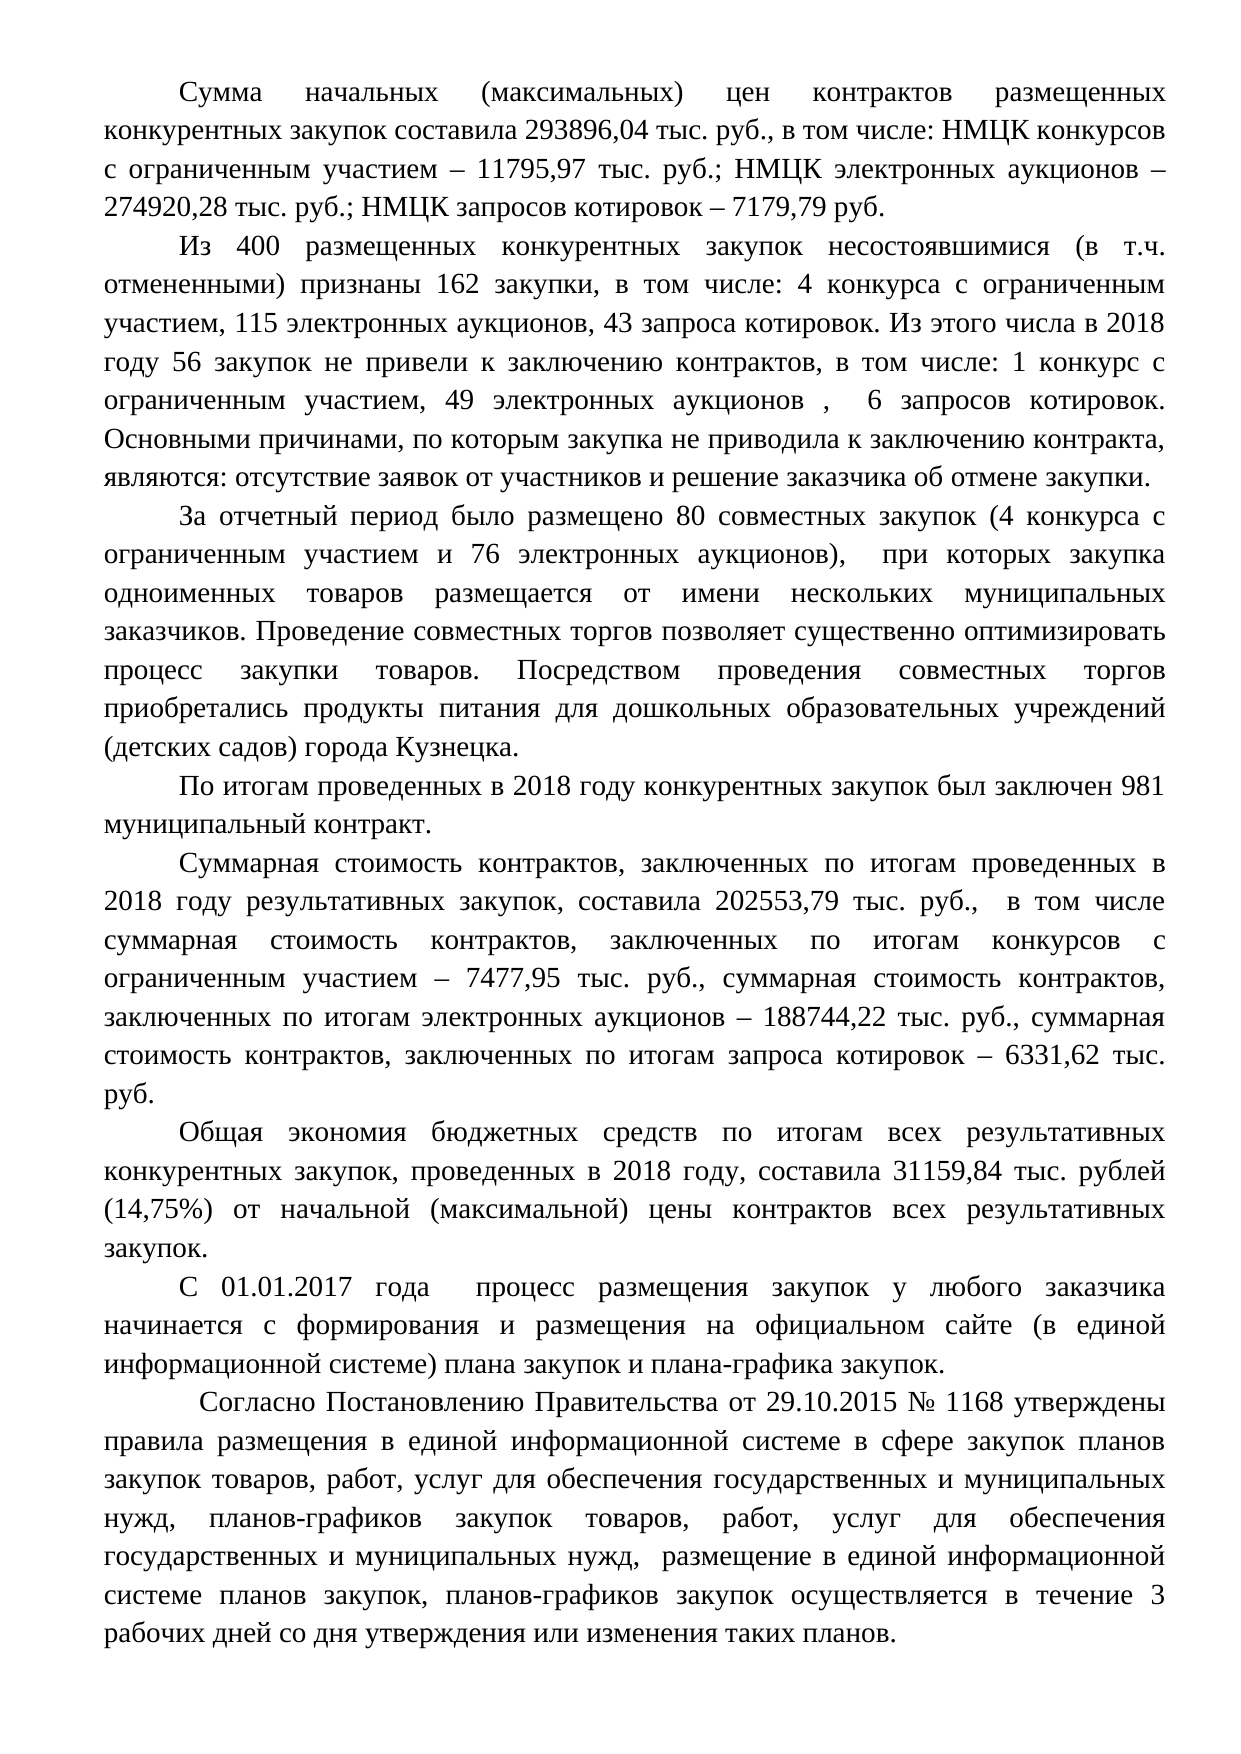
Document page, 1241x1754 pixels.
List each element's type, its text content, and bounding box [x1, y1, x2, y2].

text Сумма начальных (максимальных) цен контрактов размещенных конкурентных закупок составила 293896,04 тыс. руб., в том числе: НМЦК конкурсов с ограниченным участием – 11795,97 тыс. руб.; НМЦК электронных аукционов – 274920,28 тыс. руб.; НМЦК запросов котировок – 7179,79 руб. [103, 74, 1166, 223]
text Согласно Постановлению Правительства от 29.10.2015 № 1168 утверждены правила размещения в единой информационной системе в сфере закупок планов закупок товаров, работ, услуг для обеспечения государственных и муниципальных нужд, планов-графиков закупок товаров, работ, услуг для обеспечения государственных и муниципальных нужд, размещение в единой информационной системе планов закупок, планов-графиков закупок осуществляется в течение 3 рабочих дней со дня утверждения или изменения таких планов. [103, 1384, 1166, 1649]
text По итогам проведенных в 2018 году конкурентных закупок был заключен 981 муниципальный контракт. [103, 768, 1166, 840]
text Общая экономия бюджетных средств по итогам всех результативных конкурентных закупок, проведенных в 2018 году, составила 31159,84 тыс. рублей (14,75%) от начальной (максимальной) цены контрактов всех результативных закупок. [103, 1114, 1166, 1264]
text С 01.01.2017 года процесс размещения закупок у любого заказчика начинается с формирования и размещения на официальном сайте (в единой информационной системе) плана закупок и плана-графика закупок. [103, 1269, 1166, 1379]
text За отчетный период было размещено 80 совместных закупок (4 конкурса с ограниченным участием и 76 электронных аукционов), при которых закупка одноименных товаров размещается от имени нескольких муниципальных заказчиков. Проведение совместных торгов позволяет существенно оптимизировать процесс закупки товаров. Посредством проведения совместных торгов приобретались продукты питания для дошкольных образовательных учреждений (детских садов) города Кузнецка. [103, 498, 1166, 763]
text Суммарная стоимость контрактов, заключенных по итогам проведенных в 2018 году результативных закупок, составила 202553,79 тыс. руб., в том числе суммарная стоимость контрактов, заключенных по итогам конкурсов с ограниченным участием – 7477,95 тыс. руб., суммарная стоимость контрактов, заключенных по итогам электронных аукционов – 188744,22 тыс. руб., суммарная стоимость контрактов, заключенных по итогам запроса котировок – 6331,62 тыс. руб. [103, 845, 1166, 1109]
text Из 400 размещенных конкурентных закупок несостоявшимися (в т.ч. отмененными) признаны 162 закупки, в том числе: 4 конкурса с ограниченным участием, 115 электронных аукционов, 43 запроса котировок. Из этого числа в 2018 году 56 закупок не привели к заключению контрактов, в том числе: 1 конкурс с ограниченным участием, 49 электронных аукционов , 6 запросов котировок. Основными причинами, по которым закупка не приводила к заключению контракта, являются: отсутствие заявок от участников и решение заказчика об отмене закупки. [103, 228, 1166, 493]
